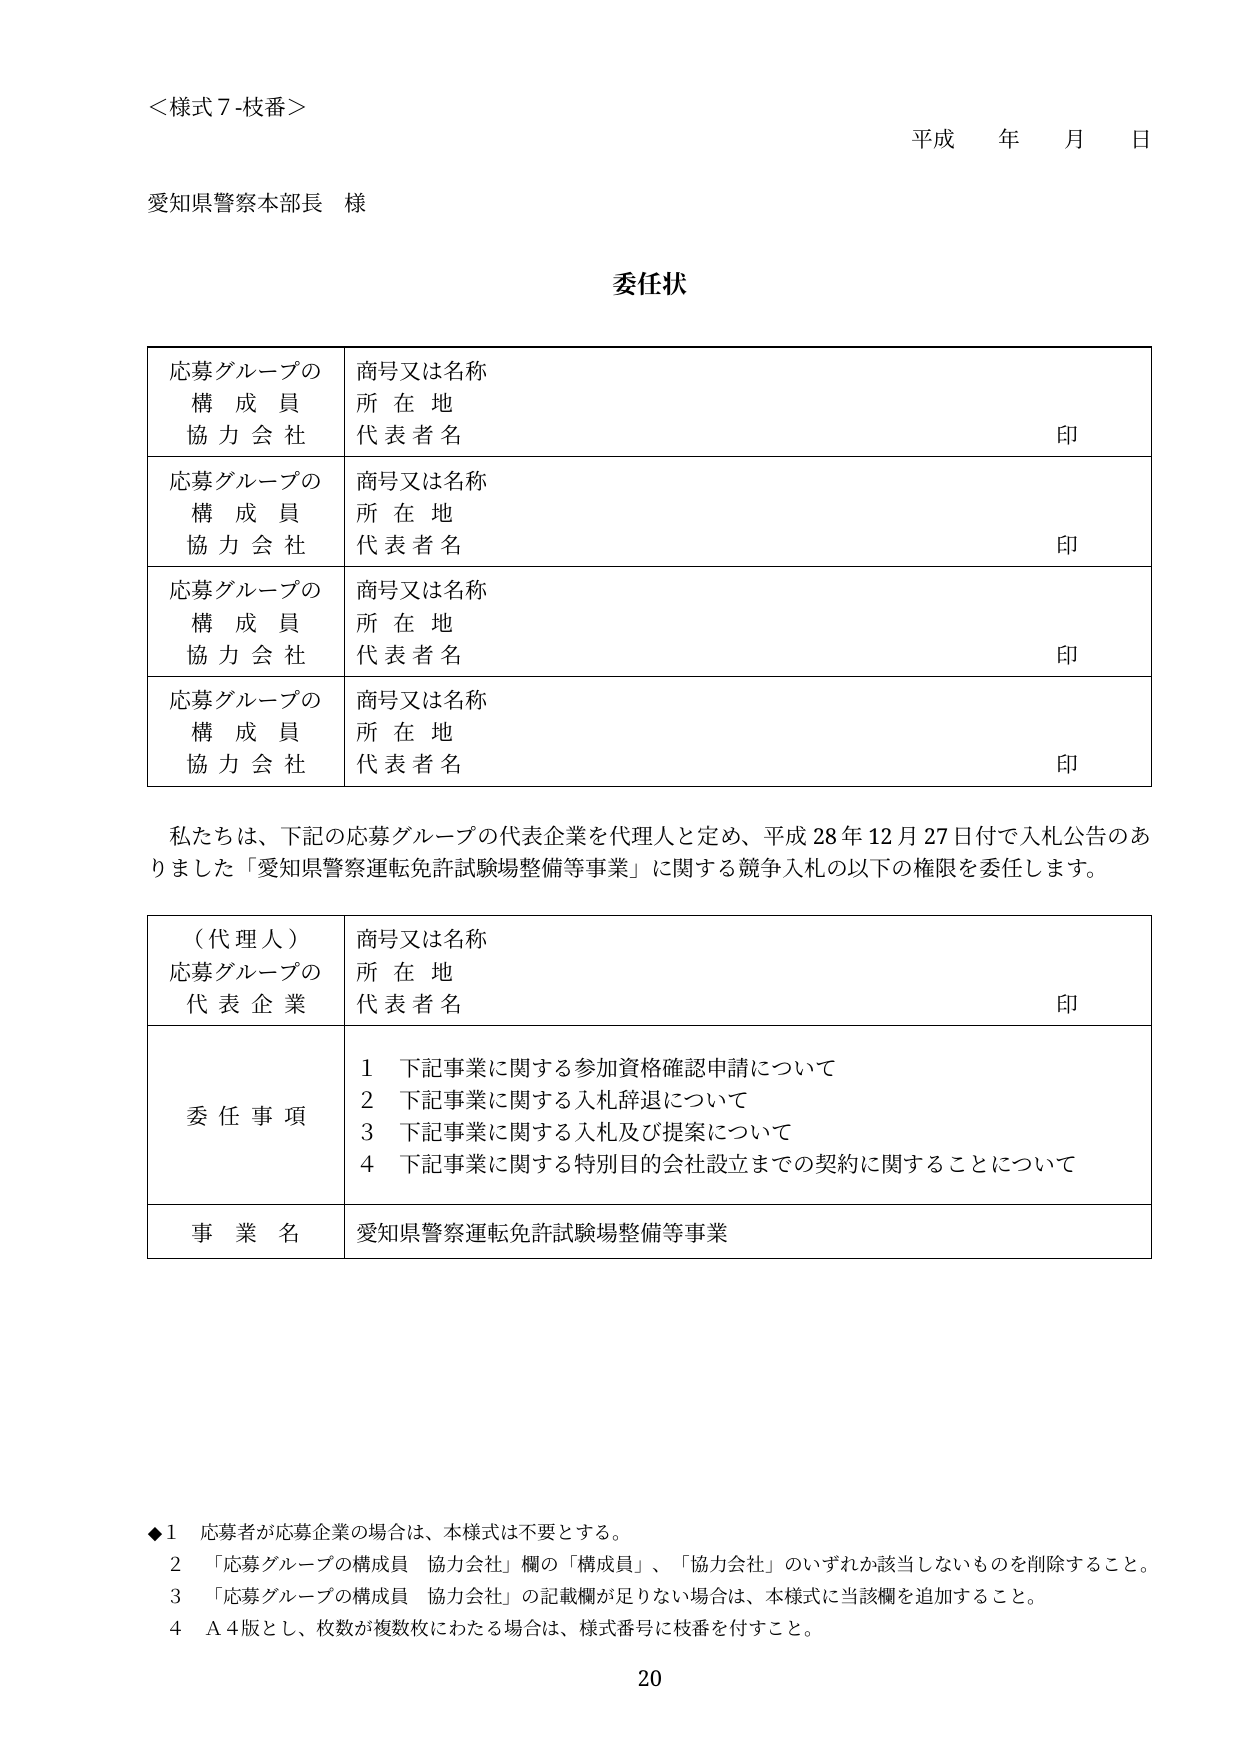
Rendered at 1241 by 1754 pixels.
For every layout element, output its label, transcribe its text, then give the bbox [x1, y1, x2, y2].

text ２ 「応募グループの構成員 協力会社」欄の「構成員」、「協力会社」のいずれか該当しないものを削除すること。 [167, 1547, 1152, 1579]
text ４ Ａ４版とし、枚数が複数枚にわたる場合は、様式番号に枝番を付すこと。 [167, 1611, 1152, 1643]
table_cell 委任事項 [148, 1026, 344, 1204]
text ＜様式７-枝番＞ [148, 90, 1152, 122]
table_cell 愛知県警察運転免許試験場整備等事業 [345, 1205, 1151, 1257]
text 私たちは、下記の応募グループの代表企業を代理人と定め、平成28年12月27日付で入札公告のありました「愛知県警察運転免許試験場整備等事業」に関する競争入札の以下の権限を委任します。 [148, 819, 1152, 883]
table_cell 応募グループの 構成員 協力会社 [148, 677, 344, 786]
table_header 応募グループの 構成員 協力会社 [148, 348, 344, 456]
table_cell 応募グループの 構成員 協力会社 [148, 567, 344, 676]
text 愛知県警察本部長 様 [148, 186, 1152, 218]
table_header 商号又は名称 所在地 代表者名 印 [345, 348, 1151, 456]
text ３ 「応募グループの構成員 協力会社」の記載欄が足りない場合は、本様式に当該欄を追加すること。 [167, 1579, 1152, 1611]
table_cell １ 下記事業に関する参加資格確認申請について ２ 下記事業に関する入札辞退について ３ 下記事業に関する入札及び提案について ４ 下記事業に関する特別目的会社設立までの契約に関することについて [345, 1026, 1151, 1204]
text ◆１ 応募者が応募企業の場合は、本様式は不要とする。 [148, 1515, 1152, 1547]
table_cell 商号又は名称 所在地 代表者名 印 [345, 677, 1151, 786]
table_header （代理人） 応募グループの 代表企業 [148, 916, 344, 1025]
table_cell 応募グループの 構成員 協力会社 [148, 457, 344, 566]
table_cell 商号又は名称 所在地 代表者名 印 [345, 457, 1151, 566]
text 委任状 [148, 250, 1152, 314]
table_cell 商号又は名称 所在地 代表者名 印 [345, 567, 1151, 676]
table_header 商号又は名称 所在地 代表者名 印 [345, 916, 1151, 1025]
table_cell 事業名 [148, 1205, 344, 1257]
text 平成 年 月 日 [148, 122, 1152, 154]
